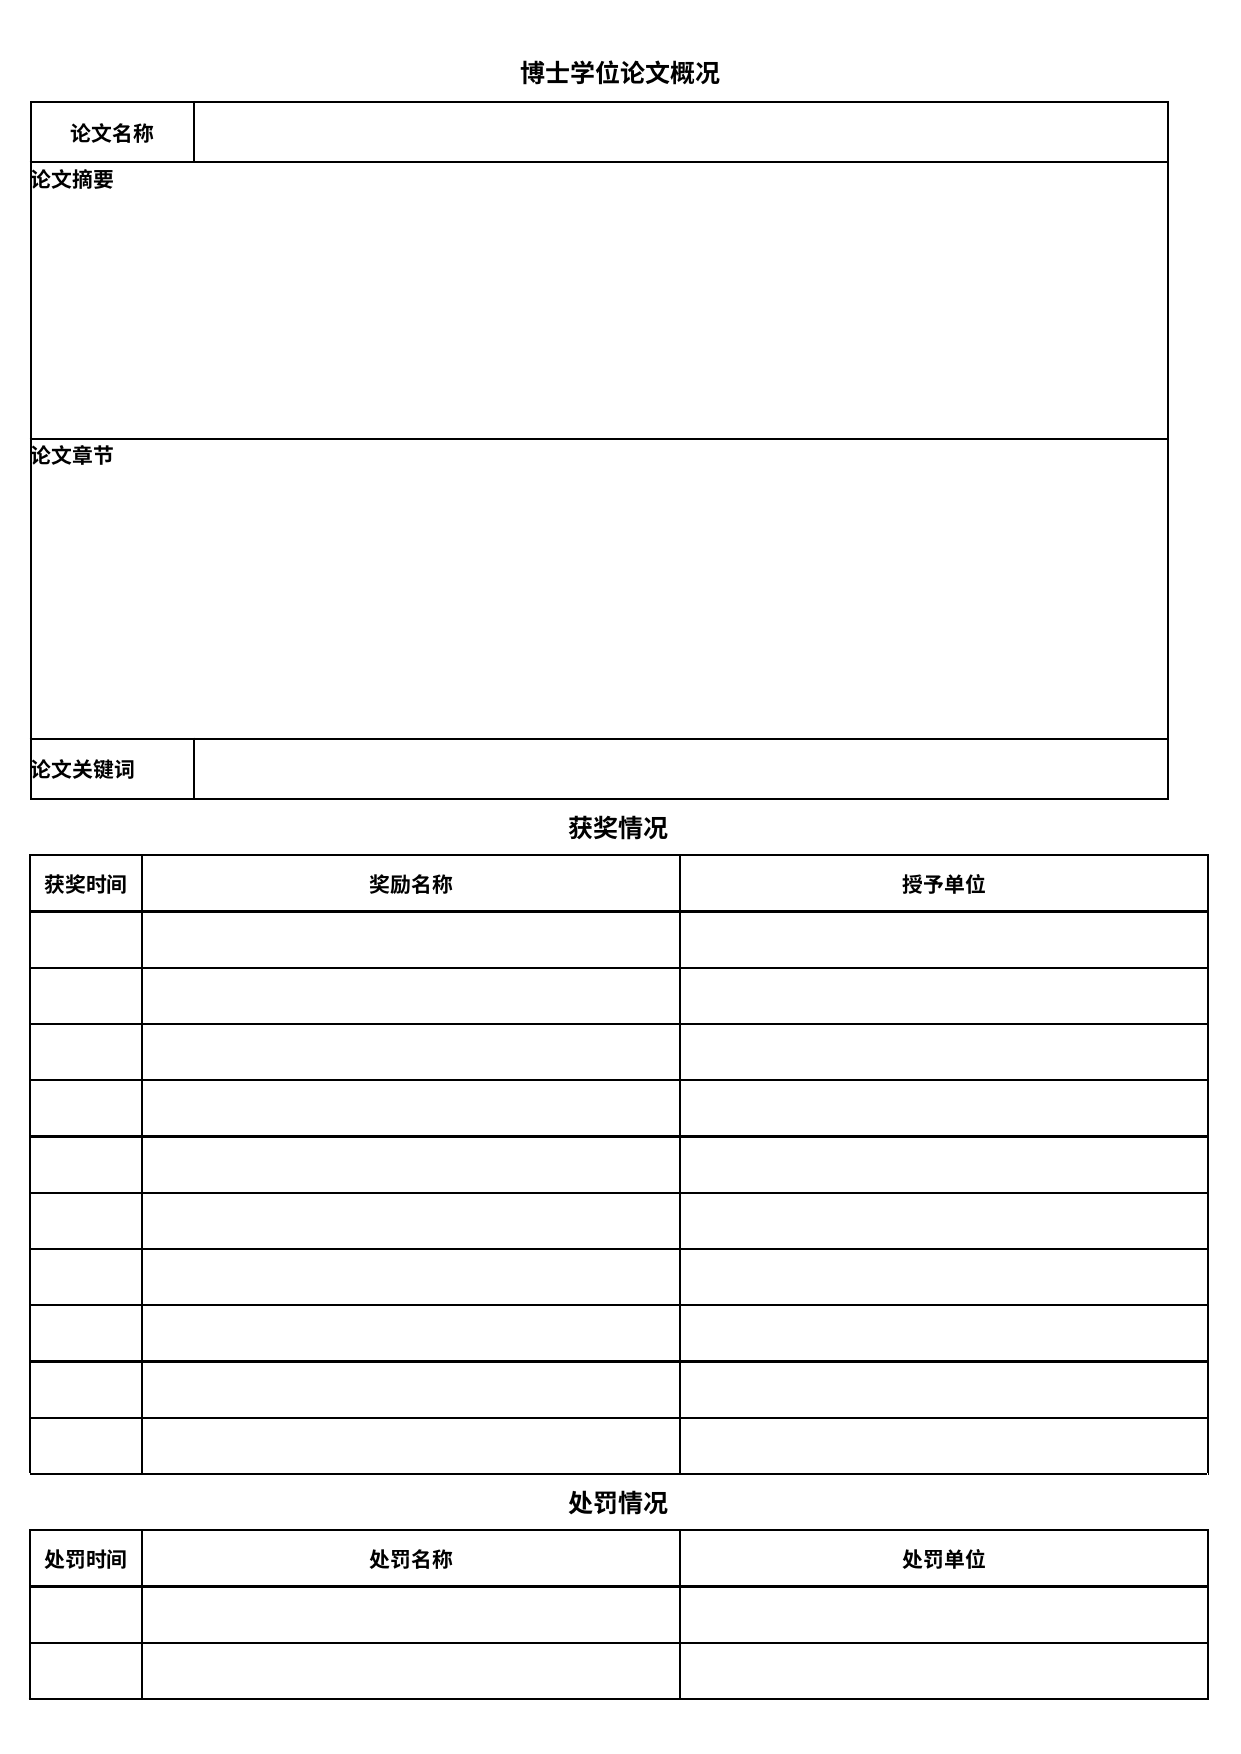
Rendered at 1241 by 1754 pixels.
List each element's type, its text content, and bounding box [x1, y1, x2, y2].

table_cell [31, 1250, 141, 1304]
table_cell [143, 969, 679, 1023]
table_cell [681, 1419, 1207, 1473]
table_cell 授予单位 [681, 856, 1207, 910]
table_cell 论文章节 [32, 440, 1167, 737]
table_cell 处罚单位 [681, 1531, 1207, 1585]
table_cell [31, 1419, 141, 1473]
table_cell [681, 1306, 1207, 1360]
table_cell [31, 1025, 141, 1079]
table_cell 处罚情况 [30, 1475, 1207, 1529]
table_cell 论文关键词 [32, 740, 193, 798]
table_cell [681, 1025, 1207, 1079]
table_cell [143, 1588, 679, 1642]
table_cell [31, 1138, 141, 1192]
table_cell [681, 913, 1207, 967]
table_cell [143, 1419, 679, 1473]
table_cell [31, 1081, 141, 1135]
table_cell [681, 1363, 1207, 1417]
table_cell 处罚名称 [143, 1531, 679, 1585]
table_cell [143, 1081, 679, 1135]
table_cell [681, 1588, 1207, 1642]
table_cell [31, 1644, 141, 1698]
table_cell 获奖时间 [31, 856, 141, 910]
table_cell [31, 1588, 141, 1642]
table_cell [143, 1025, 679, 1079]
table_cell [143, 1138, 679, 1192]
table_cell [143, 1194, 679, 1248]
table_header 博士学位论文概况 [31, 41, 1208, 101]
table_cell [681, 1250, 1207, 1304]
table_cell [31, 1363, 141, 1417]
table_cell [681, 969, 1207, 1023]
table_cell [681, 1138, 1207, 1192]
table_cell [681, 1081, 1207, 1135]
table_cell [143, 1250, 679, 1304]
table_cell [31, 1194, 141, 1248]
table_cell [195, 740, 1167, 798]
table_cell [195, 103, 1167, 161]
table_cell [143, 913, 679, 967]
table_cell 奖励名称 [143, 856, 679, 910]
table_cell 论文名称 [32, 103, 193, 161]
table_cell [143, 1306, 679, 1360]
table_cell [31, 913, 141, 967]
table_cell 论文摘要 [32, 163, 1167, 437]
table_cell [681, 1194, 1207, 1248]
table_cell [143, 1363, 679, 1417]
table_cell 处罚时间 [31, 1531, 141, 1585]
table_cell [143, 1644, 679, 1698]
table_cell [31, 969, 141, 1023]
table_cell [681, 1644, 1207, 1698]
table_cell [31, 1306, 141, 1360]
table_cell 获奖情况 [30, 799, 1207, 854]
